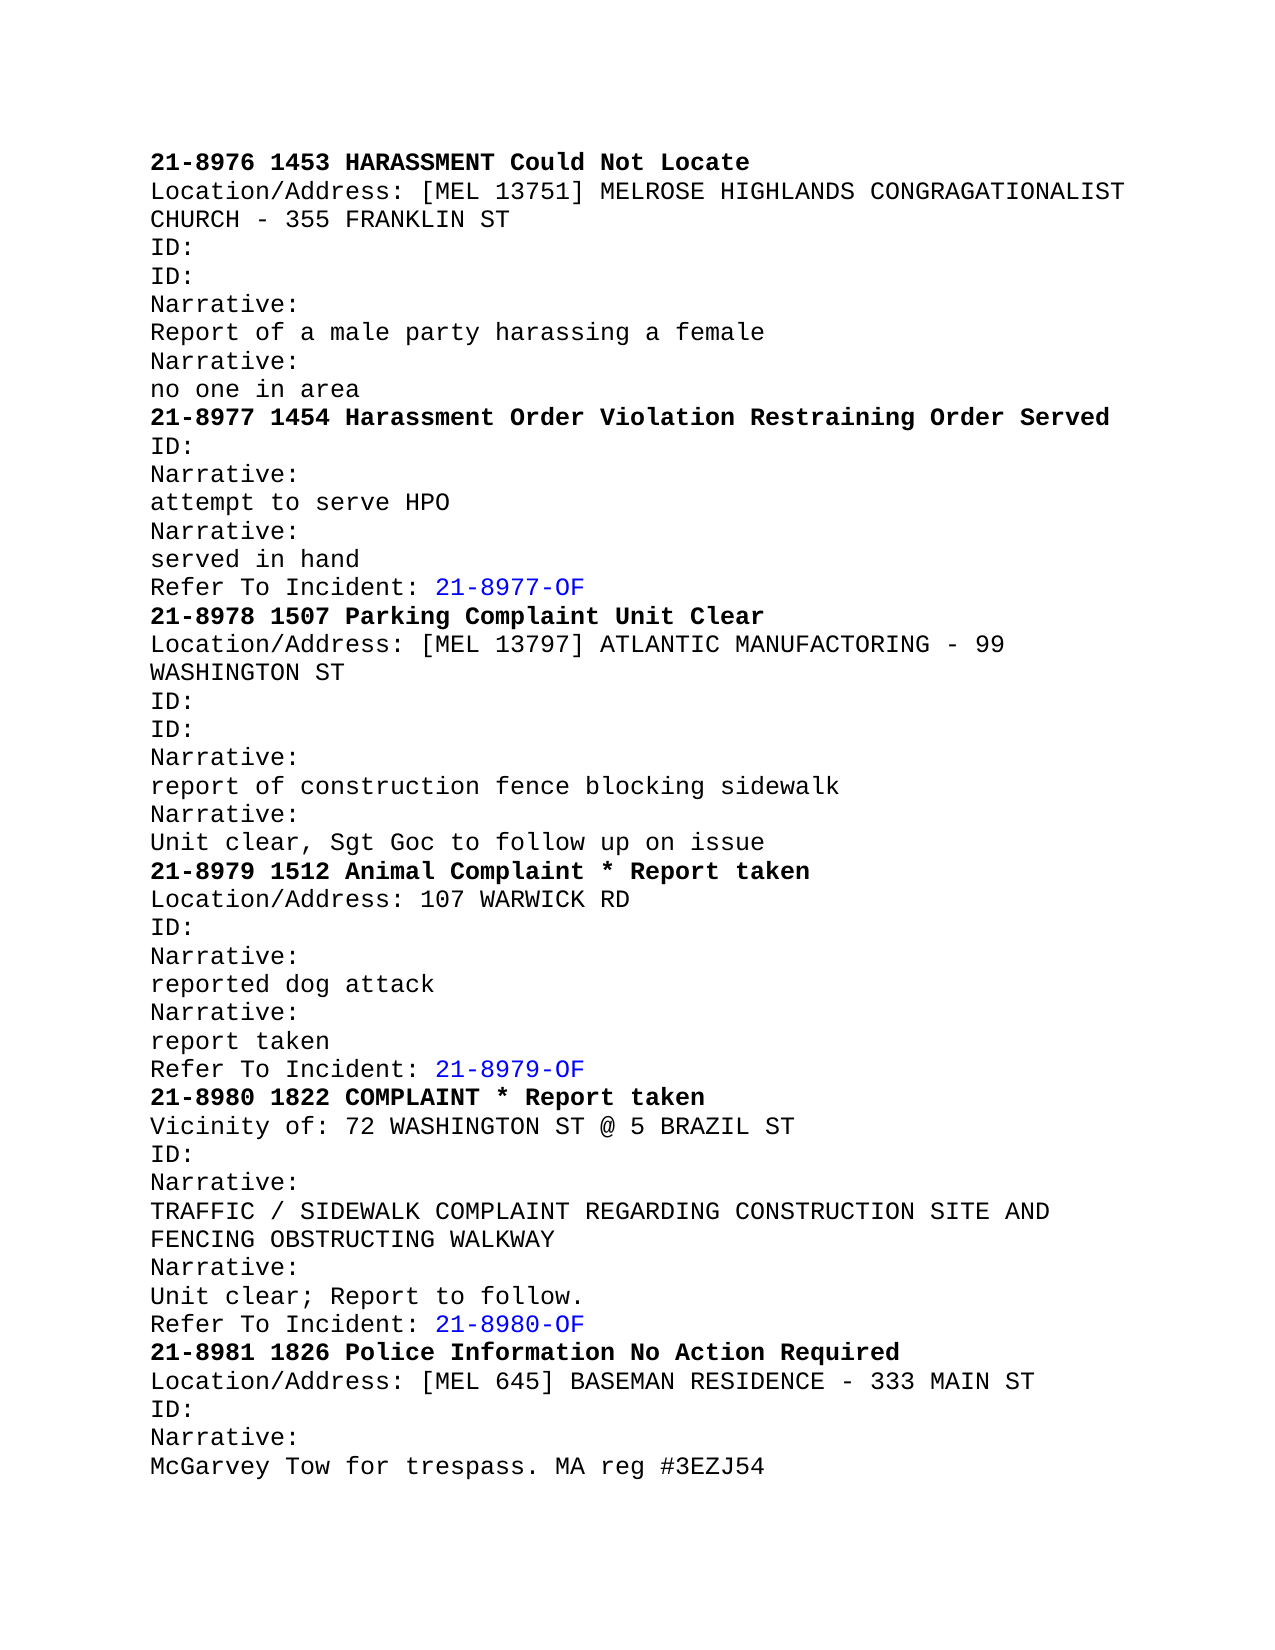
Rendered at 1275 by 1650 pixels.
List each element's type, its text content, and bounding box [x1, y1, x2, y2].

text ID: [150, 915, 1125, 943]
text reported dog attack [150, 972, 1125, 1000]
text TRAFFIC / SIDEWALK COMPLAINT REGARDING CONSTRUCTION SITE AND [150, 1198, 1125, 1227]
text Narrative: [150, 1425, 1125, 1453]
text Unit clear; Report to follow. [150, 1283, 1125, 1312]
text Narrative: [150, 518, 1125, 547]
text 21-8977 1454 Harassment Order Violation Restraining Order Served [150, 405, 1125, 433]
text Narrative: [150, 1255, 1125, 1283]
text Refer To Incident: 21-8977-OF [150, 575, 1125, 603]
text Location/Address: [MEL 13797] ATLANTIC MANUFACTORING - 99 WASHINGTON ST [150, 632, 1125, 688]
text Refer To Incident: 21-8979-OF [150, 1057, 1125, 1085]
text 21-8981 1826 Police Information No Action Required [150, 1340, 1125, 1368]
text Narrative: [150, 943, 1125, 972]
text Location/Address: [MEL 645] BASEMAN RESIDENCE - 333 MAIN ST [150, 1368, 1125, 1397]
text Narrative: [150, 1170, 1125, 1198]
text Narrative: [150, 802, 1125, 830]
text 21-8978 1507 Parking Complaint Unit Clear [150, 603, 1125, 632]
text report taken [150, 1028, 1125, 1057]
text ID: [150, 717, 1125, 745]
text Narrative: [150, 292, 1125, 320]
text Report of a male party harassing a female [150, 320, 1125, 348]
text FENCING OBSTRUCTING WALKWAY [150, 1227, 1125, 1255]
text Narrative: [150, 1000, 1125, 1028]
text ID: [150, 433, 1125, 462]
text Unit clear, Sgt Goc to follow up on issue [150, 830, 1125, 858]
text no one in area [150, 377, 1125, 405]
text McGarvey Tow for trespass. MA reg #3EZJ54 [150, 1453, 1125, 1482]
text Location/Address: [MEL 13751] MELROSE HIGHLANDS CONGRAGATIONALIST CHURCH - 355 FRANKLIN ST [150, 178, 1125, 235]
text Refer To Incident: 21-8980-OF [150, 1312, 1125, 1340]
text report of construction fence blocking sidewalk [150, 773, 1125, 802]
text Narrative: [150, 348, 1125, 377]
text 21-8976 1453 HARASSMENT Could Not Locate [150, 150, 1125, 178]
text ID: [150, 263, 1125, 292]
text 21-8980 1822 COMPLAINT * Report taken [150, 1085, 1125, 1113]
text Narrative: [150, 462, 1125, 490]
text Location/Address: 107 WARWICK RD [150, 887, 1125, 915]
text Vicinity of: 72 WASHINGTON ST @ 5 BRAZIL ST [150, 1113, 1125, 1142]
text served in hand [150, 547, 1125, 575]
text ID: [150, 1397, 1125, 1425]
text 21-8979 1512 Animal Complaint * Report taken [150, 858, 1125, 887]
text ID: [150, 688, 1125, 717]
text attempt to serve HPO [150, 490, 1125, 518]
text ID: [150, 235, 1125, 263]
text ID: [150, 1142, 1125, 1170]
text Narrative: [150, 745, 1125, 773]
